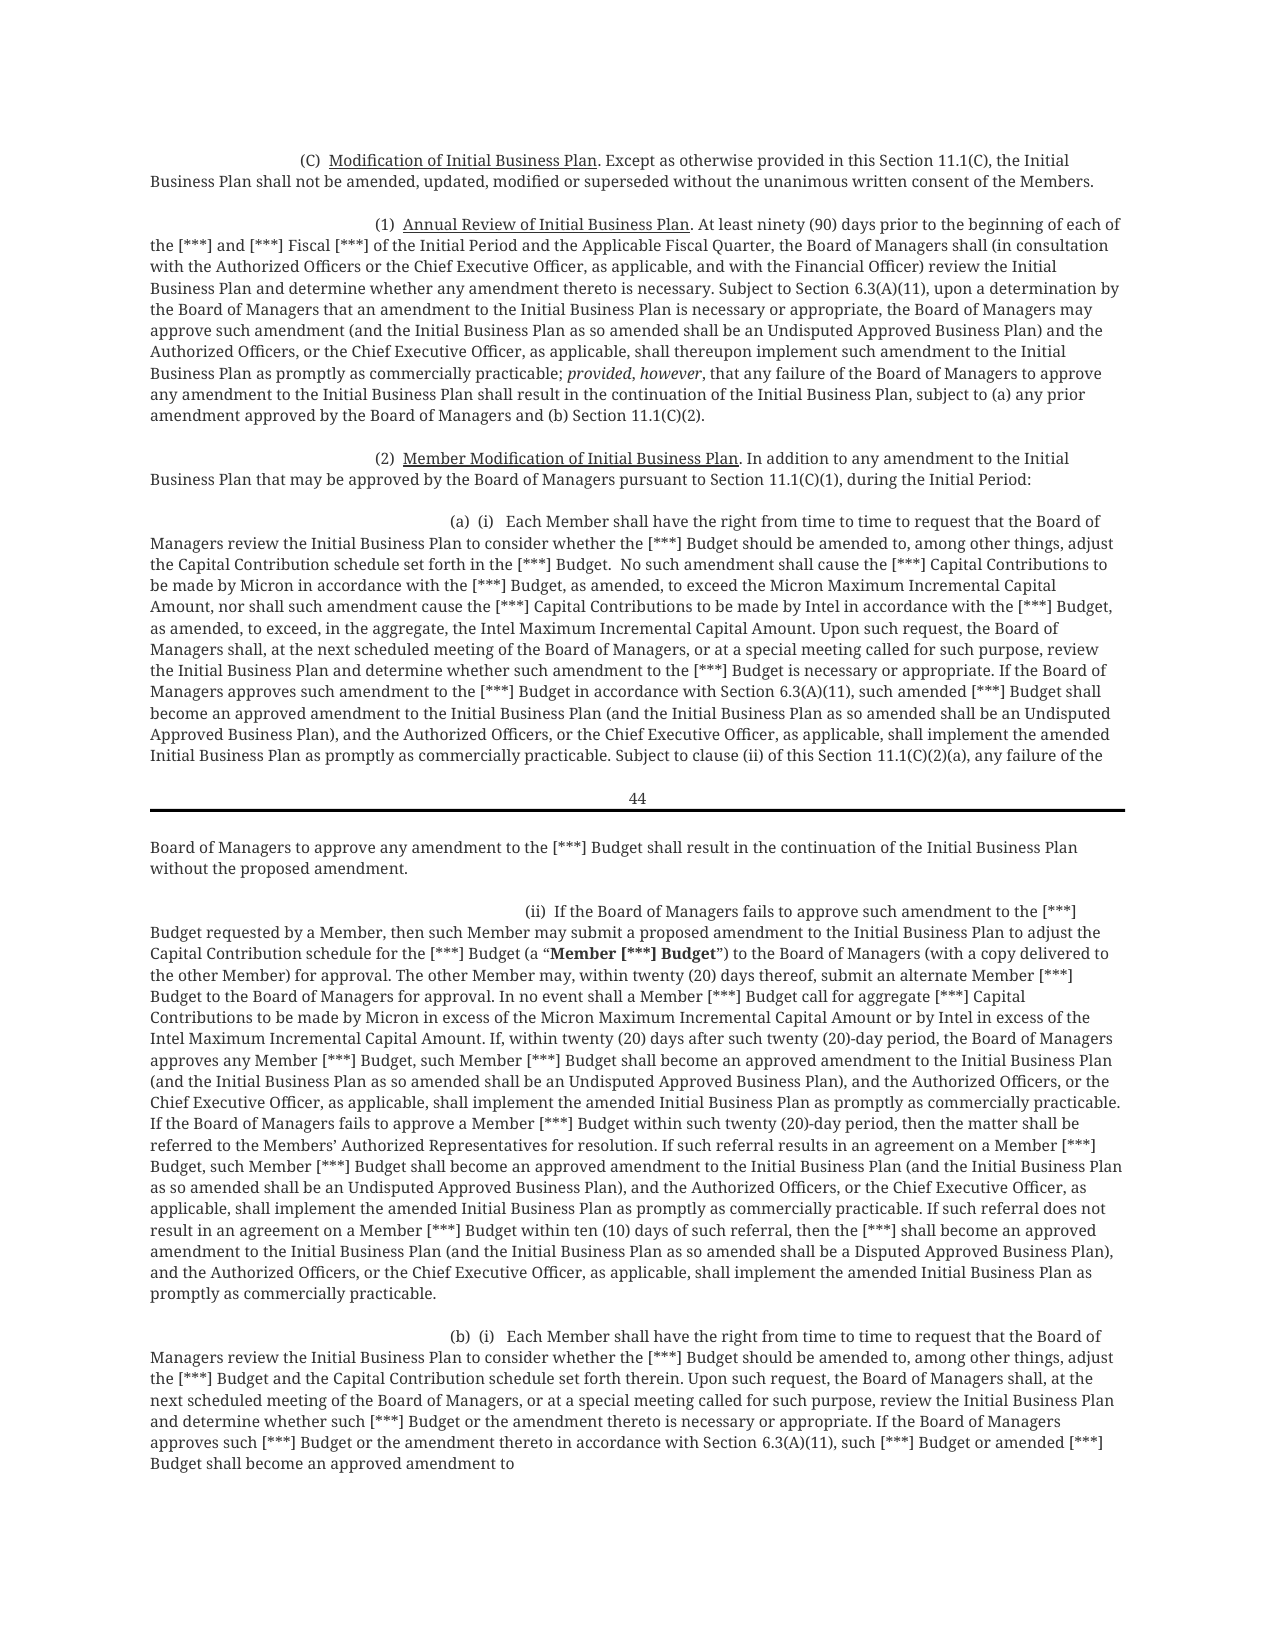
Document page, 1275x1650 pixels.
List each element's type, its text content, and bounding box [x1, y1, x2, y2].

text (ii) If the Board of Managers fails to approve such amendment to the [***] Budget requested by a Member, then such Member may submit a proposed amendment to the Initial Business Plan to adjust the Capital Contribution schedule for the [***] Budget (a “Member [***] Budget”) to the Board of Managers (with a copy delivered to the other Member) for approval. The other Member may, within twenty (20) days thereof, submit an alternate Member [***] Budget to the Board of Managers for approval. In no event shall a Member [***] Budget call for aggregate [***] Capital Contributions to be made by Micron in excess of the Micron Maximum Incremental Capital Amount or by Intel in excess of the Intel Maximum Incremental Capital Amount. If, within twenty (20) days after such twenty (20)-day period, the Board of Managers approves any Member [***] Budget, such Member [***] Budget shall become an approved amendment to the Initial Business Plan (and the Initial Business Plan as so amended shall be an Undisputed Approved Business Plan), and the Authorized Officers, or the Chief Executive Officer, as applicable, shall implement the amended Initial Business Plan as promptly as commercially practicable. If the Board of Managers fails to approve a Member [***] Budget within such twenty (20)-day period, then the matter shall be referred to the Members’ Authorized Representatives for resolution. If such referral results in an agreement on a Member [***] Budget, such Member [***] Budget shall become an approved amendment to the Initial Business Plan (and the Initial Business Plan as so amended shall be an Undisputed Approved Business Plan), and the Authorized Officers, or the Chief Executive Officer, as applicable, shall implement the amended Initial Business Plan as promptly as commercially practicable. If such referral does not result in an agreement on a Member [***] Budget within ten (10) days of such referral, then the [***] shall become an approved amendment to the Initial Business Plan (and the Initial Business Plan as so amended shall be a Disputed Approved Business Plan), and the Authorized Officers, or the Chief Executive Officer, as applicable, shall implement the amended Initial Business Plan as promptly as commercially practicable. [150, 901, 1125, 1304]
text (1) Annual Review of Initial Business Plan. At least ninety (90) days prior to the beginning of each of the [***] and [***] Fiscal [***] of the Initial Period and the Applicable Fiscal Quarter, the Board of Managers shall (in consultation with the Authorized Officers or the Chief Executive Officer, as applicable, and with the Financial Officer) review the Initial Business Plan and determine whether any amendment thereto is necessary. Subject to Section 6.3(A)(11), upon a determination by the Board of Managers that an amendment to the Initial Business Plan is necessary or appropriate, the Board of Managers may approve such amendment (and the Initial Business Plan as so amended shall be an Undisputed Approved Business Plan) and the Authorized Officers, or the Chief Executive Officer, as applicable, shall thereupon implement such amendment to the Initial Business Plan as promptly as commercially practicable; provided, however, that any failure of the Board of Managers to approve any amendment to the Initial Business Plan shall result in the continuation of the Initial Business Plan, subject to (a) any prior amendment approved by the Board of Managers and (b) Section 11.1(C)(2). [150, 214, 1125, 426]
text 44 [150, 787, 1125, 808]
text (a) (i) Each Member shall have the right from time to time to request that the Board of Managers review the Initial Business Plan to consider whether the [***] Budget should be amended to, among other things, adjust the Capital Contribution schedule set forth in the [***] Budget. No such amendment shall cause the [***] Capital Contributions to be made by Micron in accordance with the [***] Budget, as amended, to exceed the Micron Maximum Incremental Capital Amount, nor shall such amendment cause the [***] Capital Contributions to be made by Intel in accordance with the [***] Budget, as amended, to exceed, in the aggregate, the Intel Maximum Incremental Capital Amount. Upon such request, the Board of Managers shall, at the next scheduled meeting of the Board of Managers, or at a special meeting called for such purpose, review the Initial Business Plan and determine whether such amendment to the [***] Budget is necessary or appropriate. If the Board of Managers approves such amendment to the [***] Budget in accordance with Section 6.3(A)(11), such amended [***] Budget shall become an approved amendment to the Initial Business Plan (and the Initial Business Plan as so amended shall be an Undisputed Approved Business Plan), and the Authorized Officers, or the Chief Executive Officer, as applicable, shall implement the amended Initial Business Plan as promptly as commercially practicable. Subject to clause (ii) of this Section 11.1(C)(2)(a), any failure of the [150, 511, 1125, 766]
text Board of Managers to approve any amendment to the [***] Budget shall result in the continuation of the Initial Business Plan without the proposed amendment. [150, 837, 1125, 879]
text (b) (i) Each Member shall have the right from time to time to request that the Board of Managers review the Initial Business Plan to consider whether the [***] Budget should be amended to, among other things, adjust the [***] Budget and the Capital Contribution schedule set forth therein. Upon such request, the Board of Managers shall, at the next scheduled meeting of the Board of Managers, or at a special meeting called for such purpose, review the Initial Business Plan and determine whether such [***] Budget or the amendment thereto is necessary or appropriate. If the Board of Managers approves such [***] Budget or the amendment thereto in accordance with Section 6.3(A)(11), such [***] Budget or amended [***] Budget shall become an approved amendment to [150, 1326, 1125, 1474]
text (C) Modification of Initial Business Plan. Except as otherwise provided in this Section 11.1(C), the Initial Business Plan shall not be amended, updated, modified or superseded without the unanimous written consent of the Members. [150, 150, 1125, 192]
text (2) Member Modification of Initial Business Plan. In addition to any amendment to the Initial Business Plan that may be approved by the Board of Managers pursuant to Section 11.1(C)(1), during the Initial Period: [150, 447, 1125, 490]
